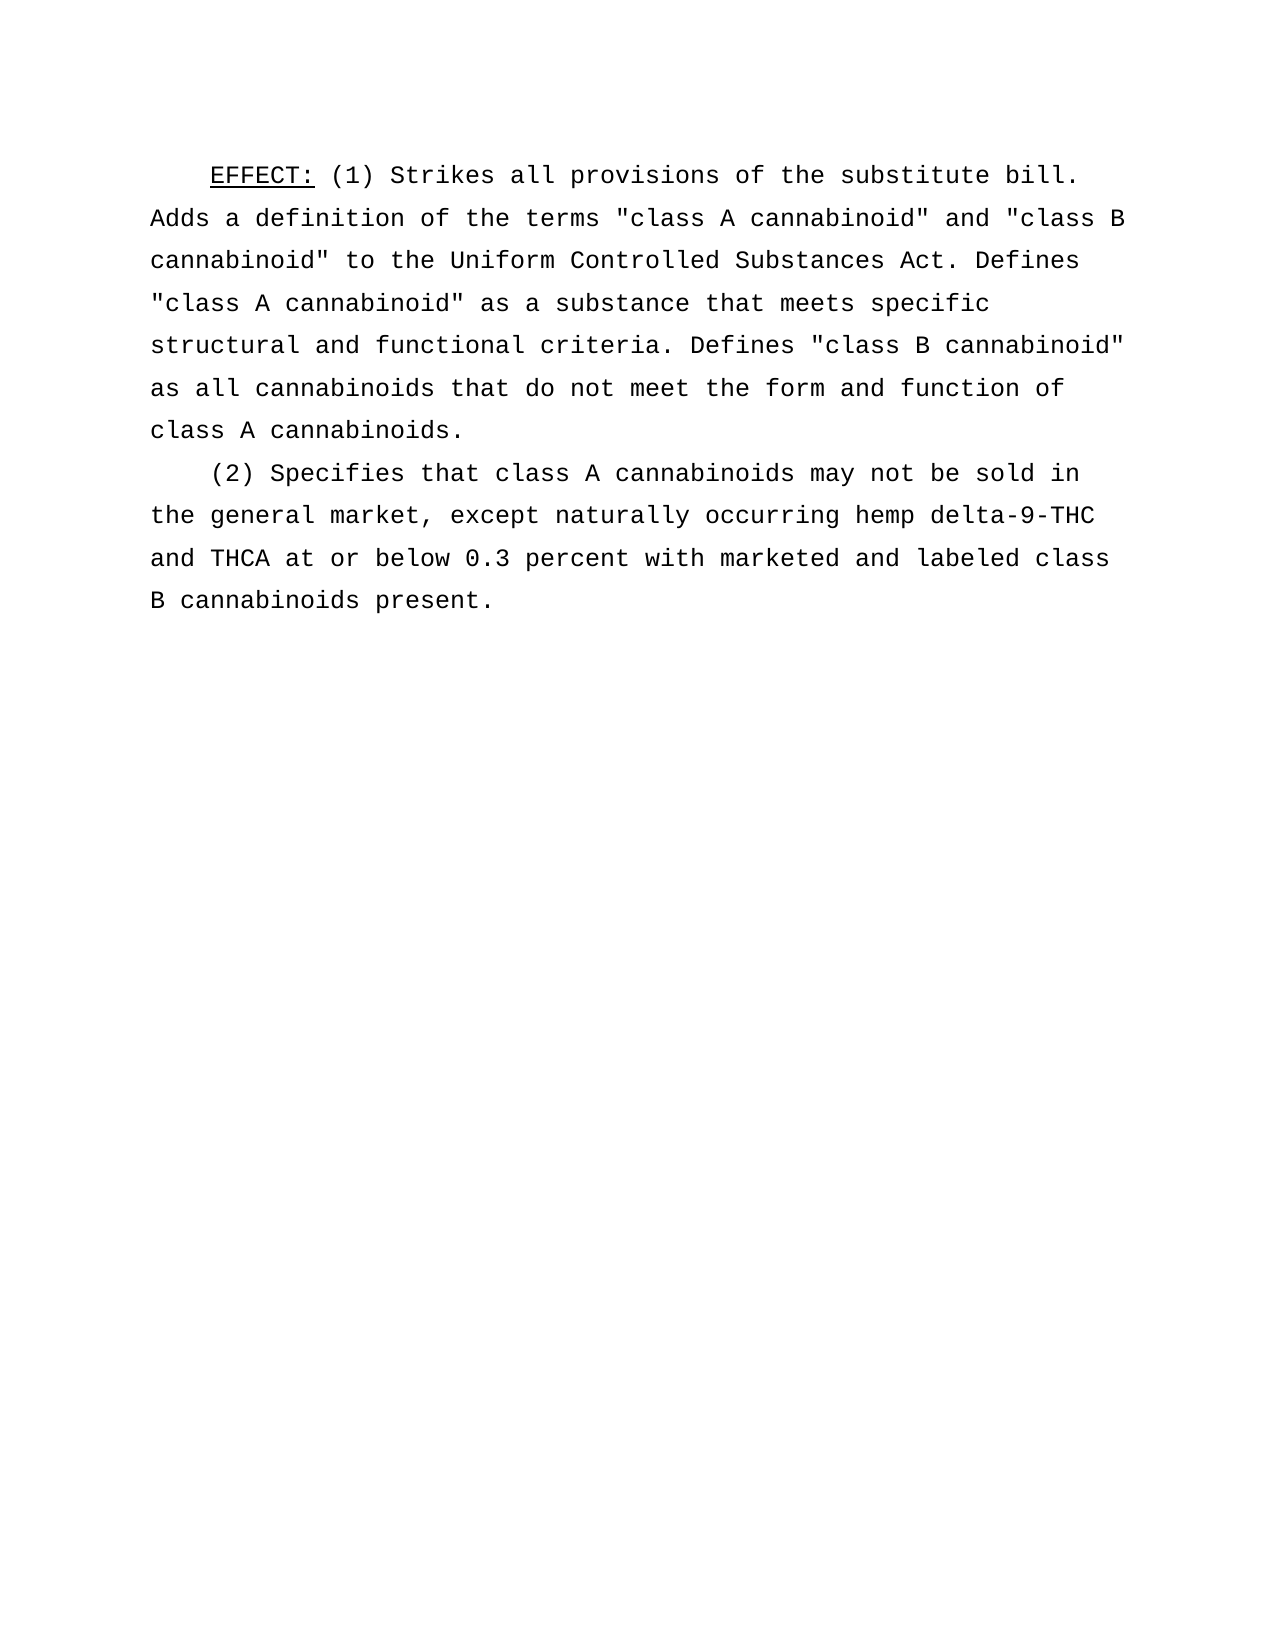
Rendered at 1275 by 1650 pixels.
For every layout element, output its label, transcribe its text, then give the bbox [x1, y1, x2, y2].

text (2) Specifies that class A cannabinoids may not be sold in the general market, except naturally occurring hemp delta-9-THC and THCA at or below 0.3 percent with marketed and labeled class B cannabinoids present. [150, 447, 1125, 617]
text EFFECT: (1) Strikes all provisions of the substitute bill. Adds a definition of the terms "class A cannabinoid" and "class B cannabinoid" to the Uniform Controlled Substances Act. Defines "class A cannabinoid" as a substance that meets specific structural and functional criteria. Defines "class B cannabinoid" as all cannabinoids that do not meet the form and function of class A cannabinoids. [150, 150, 1125, 447]
